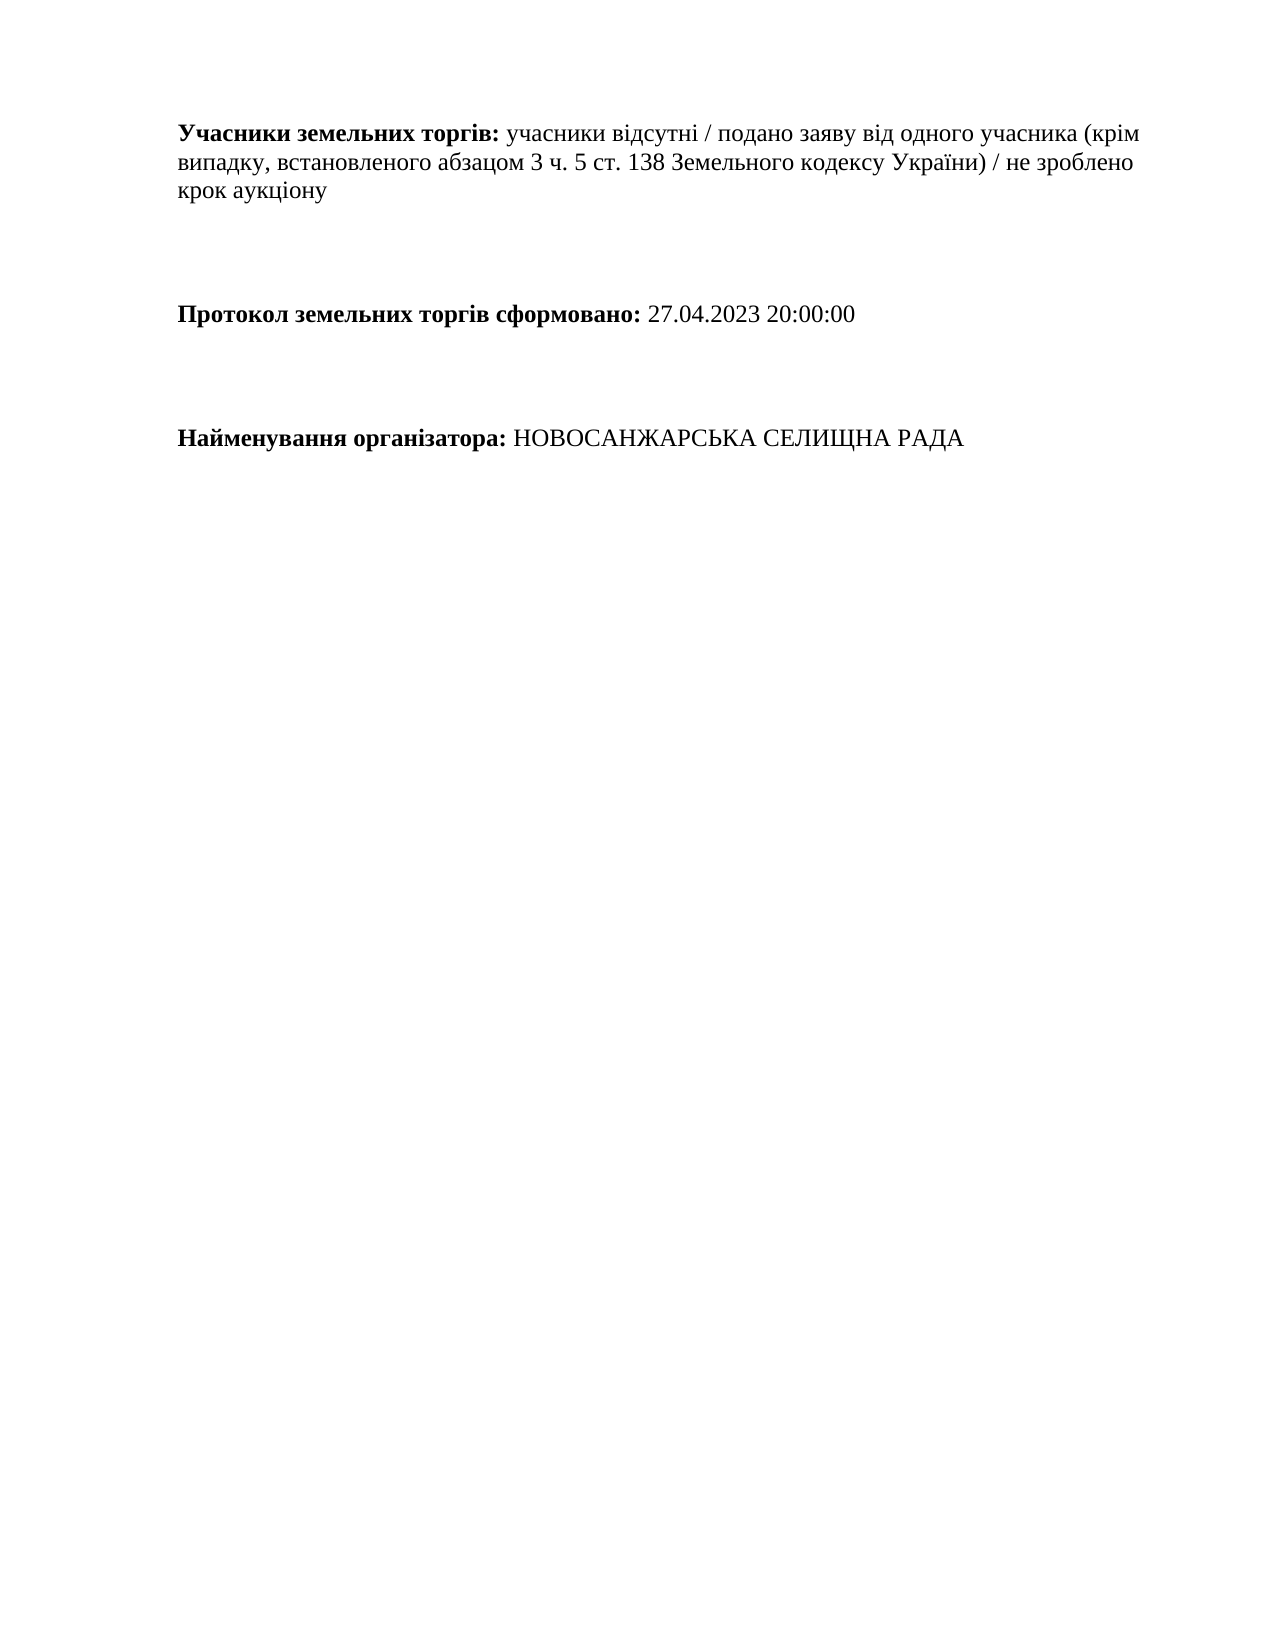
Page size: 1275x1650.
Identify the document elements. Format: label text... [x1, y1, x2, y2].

text Протокол земельних торгів сформовано: 27.04.2023 20:00:00 [177, 299, 1186, 328]
text Учасники земельних торгів: учасники відсутні / подано заяву від одного учасника (крім випадку, встановленого абзацом 3 ч. 5 ст. 138 Земельного кодексу України) / не зроблено крок аукціону [177, 118, 1186, 204]
text Найменування організатора: НОВОСАНЖАРСЬКА СЕЛИЩНА РАДА [177, 423, 1186, 452]
